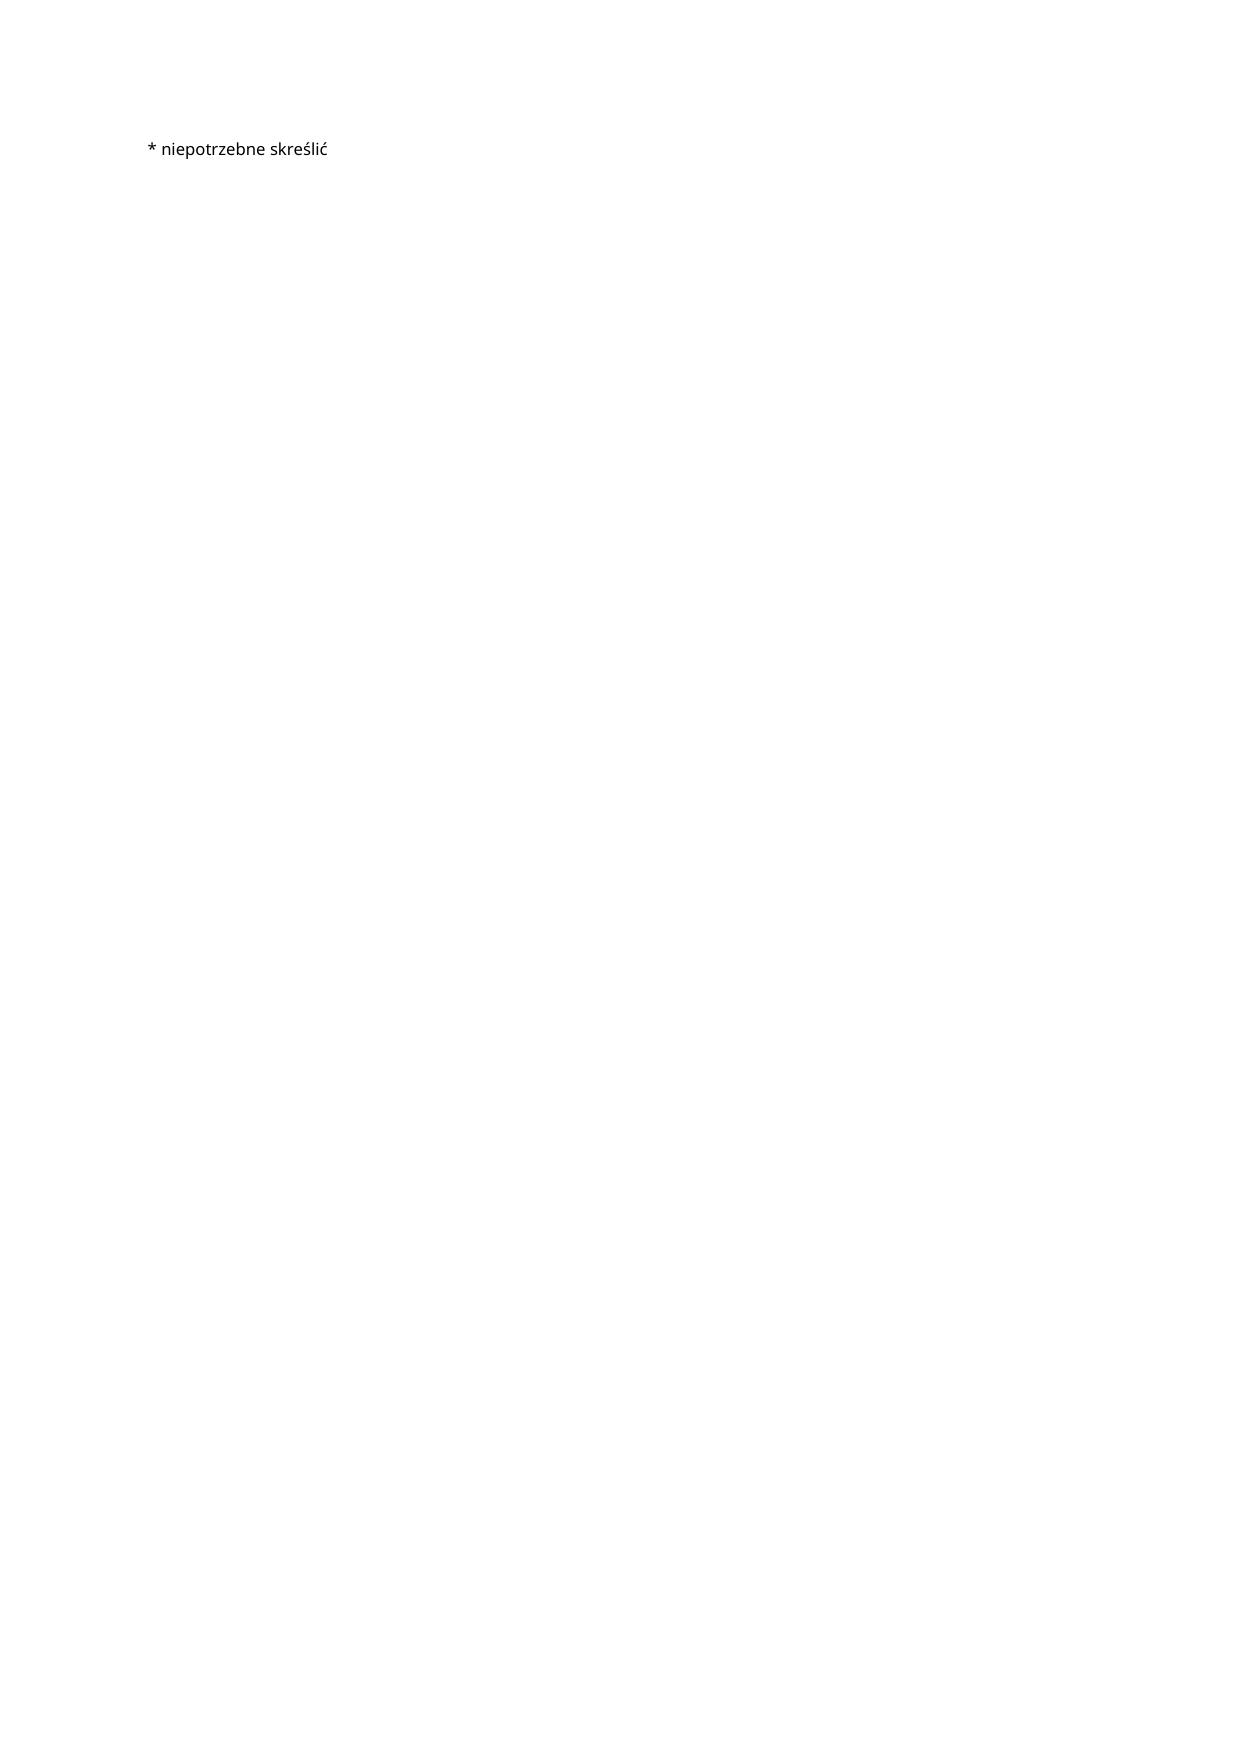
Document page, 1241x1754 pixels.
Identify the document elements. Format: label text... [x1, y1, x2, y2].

text * niepotrzebne skreślić [147, 137, 1105, 160]
